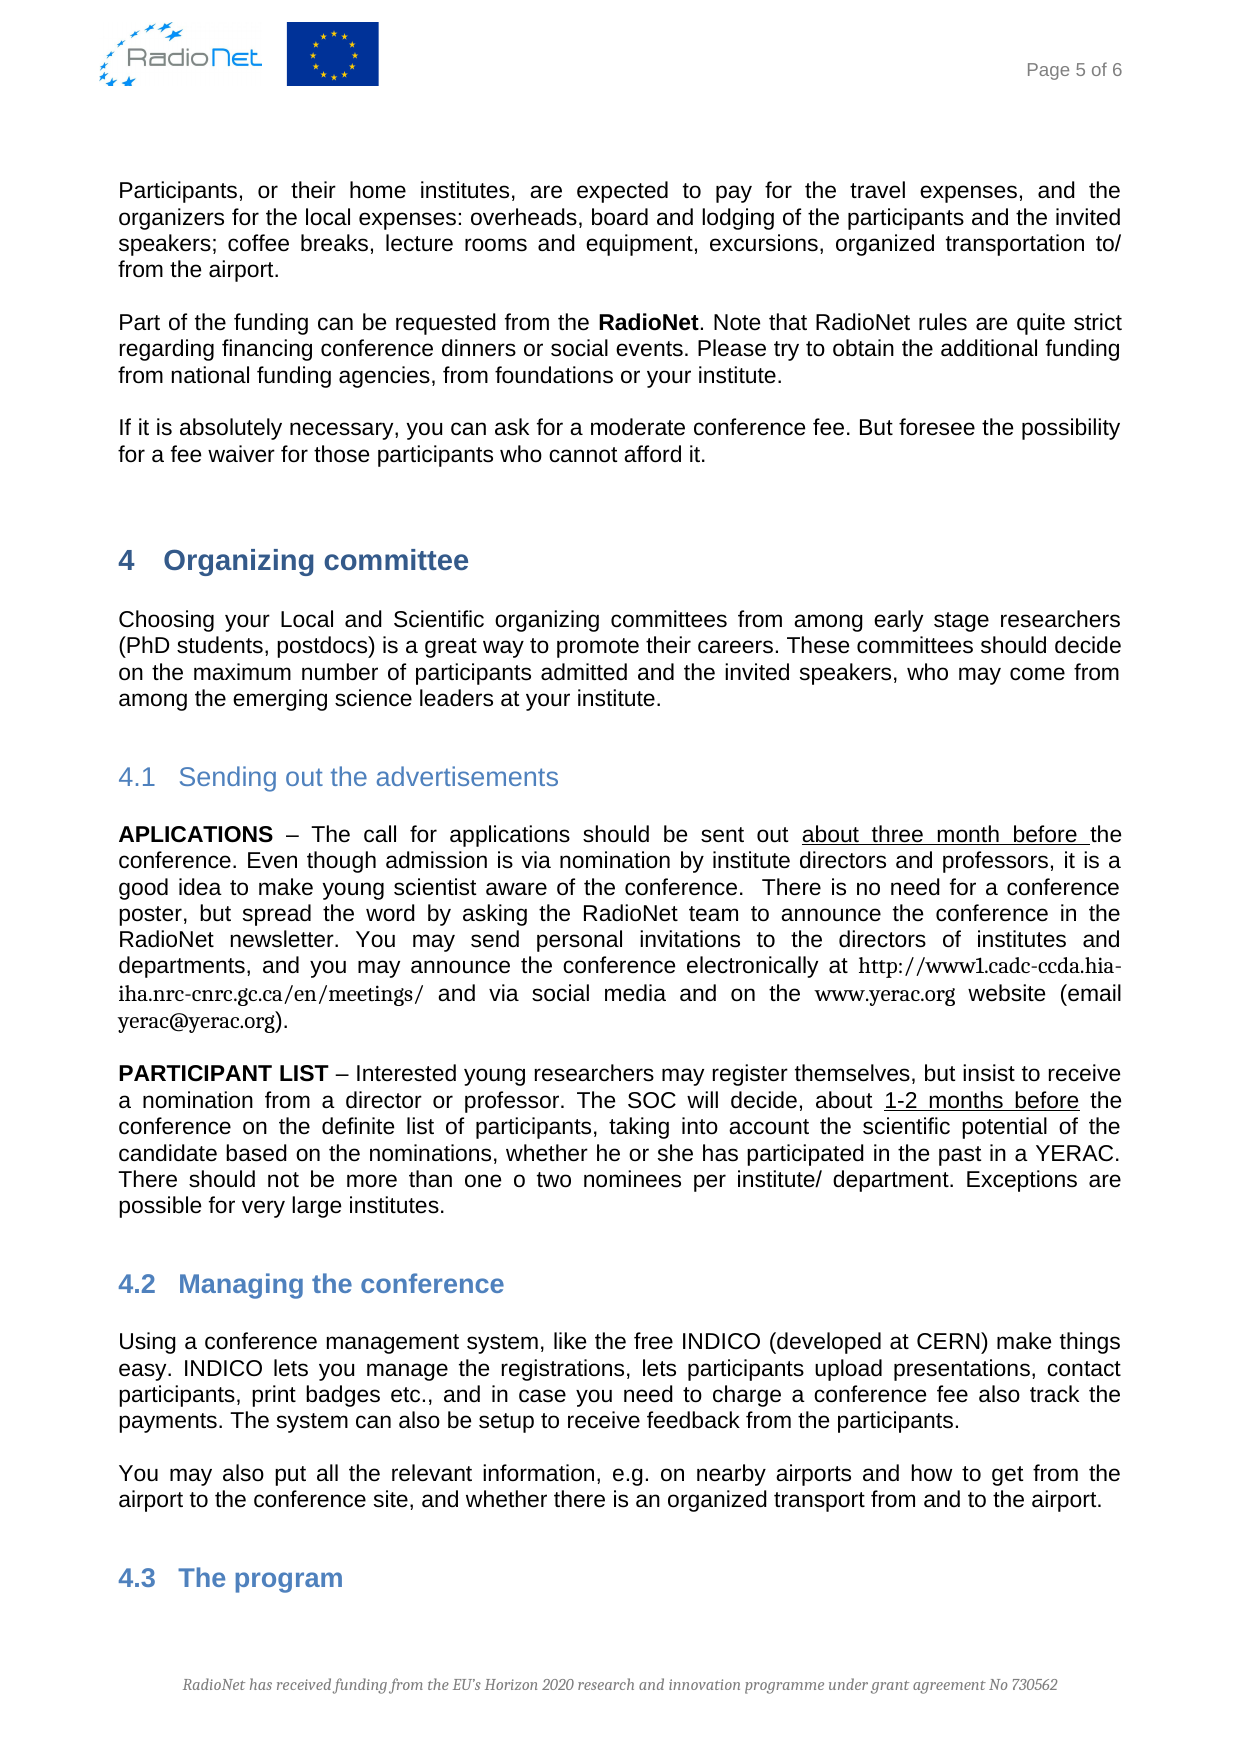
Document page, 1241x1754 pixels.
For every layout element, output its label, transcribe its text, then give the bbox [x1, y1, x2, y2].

text Participants, or their home institutes, are expected to pay for the travel expenses, and the organizers for the local expenses: overheads, board and lodging of the participants and the invited speakers; coffee breaks, lecture rooms and equipment, excursions, organized transportation to/ from the airport. [118, 177, 1122, 283]
subtitle Sending out the advertisements [118, 761, 1122, 792]
subtitle Managing the conference [118, 1268, 1122, 1299]
text You may also put all the relevant information, e.g. on nearby airports and how to get from the airport to the conference site, and whether there is an organized transport from and to the airport. [118, 1460, 1122, 1513]
picture [99, 22, 262, 86]
picture [286, 22, 379, 86]
text APLICATIONS – The call for applications should be sent out about three month before the conference. Even though admission is via nomination by institute directors and professors, it is a good idea to make young scientist aware of the conference. There is no need for a conference poster, but spread the word by asking the RadioNet team to announce the conference in the RadioNet newsletter. You may send personal invitations to the directors of institutes and departments, and you may announce the conference electronically at http://www1.cadc-ccda.hia-iha.nrc-cnrc.gc.ca/en/meetings/ and via social media and on the www.yerac.org website (email yerac@yerac.org). [118, 821, 1122, 1034]
text PARTICIPANT LIST – Interested young researchers may register themselves, but insist to receive a nomination from a director or professor. The SOC will decide, about 1-2 months before the conference on the definite list of participants, taking into account the scientific potential of the candidate based on the nominations, whether he or she has participated in the past in a YERAC. There should not be more than one o two nominees per institute/ department. Exceptions are possible for very large institutes. [118, 1060, 1122, 1218]
subtitle Organizing committee [118, 543, 1122, 577]
subtitle The program [118, 1562, 1122, 1593]
text Part of the funding can be requested from the RadioNet. Note that RadioNet rules are quite strict regarding financing conference dinners or social events. Please try to obtain the additional funding from national funding agencies, from foundations or your institute. [118, 309, 1122, 388]
text If it is absolutely necessary, you can ask for a moderate conference fee. But foresee the possibility for a fee waiver for those participants who cannot afford it. [118, 414, 1122, 467]
text Choosing your Local and Scientific organizing committees from among early stage researchers (PhD students, postdocs) is a great way to promote their careers. These committees should decide on the maximum number of participants admitted and the invited speakers, who may come from among the emerging science leaders at your institute. [118, 606, 1122, 711]
text Using a conference management system, like the free INDICO (developed at CERN) make things easy. INDICO lets you manage the registrations, lets participants upload presentations, contact participants, print badges etc., and in case you need to charge a conference fee also track the payments. The system can also be setup to receive feedback from the participants. [118, 1328, 1122, 1433]
